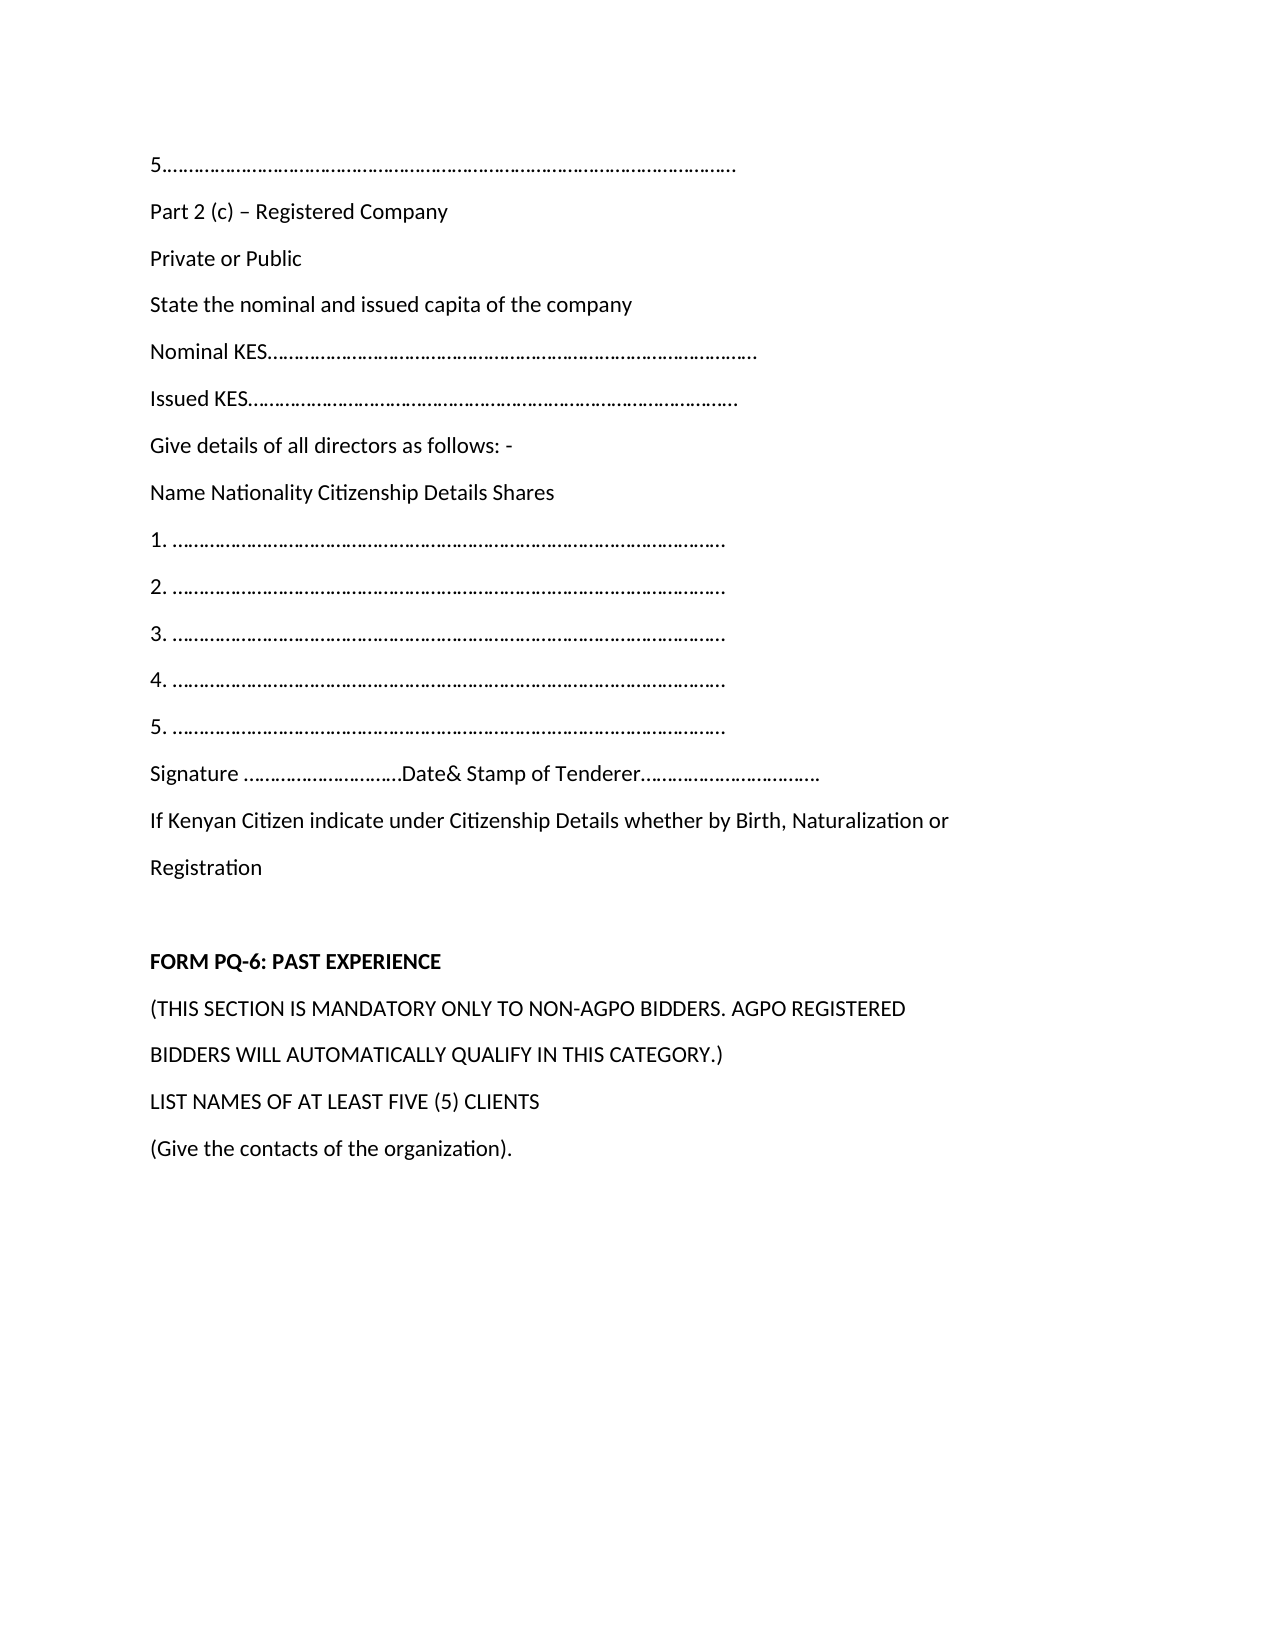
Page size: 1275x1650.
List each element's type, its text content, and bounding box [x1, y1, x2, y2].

text LIST NAMES OF AT LEAST FIVE (5) CLIENTS [150, 1087, 1125, 1116]
text 5.……………………………………………………………………………………………… [150, 150, 1125, 178]
text 3. …………………………………………………………………………………………… [150, 619, 1125, 647]
text Signature …………………………Date& Stamp of Tenderer……………………………. [150, 759, 1125, 787]
text 1. …………………………………………………………………………………………… [150, 525, 1125, 553]
text (THIS SECTION IS MANDATORY ONLY TO NON-AGPO BIDDERS. AGPO REGISTERED [150, 994, 1125, 1022]
text Registration [150, 853, 1125, 881]
text Private or Public [150, 244, 1125, 272]
text State the nominal and issued capita of the company [150, 291, 1125, 319]
text If Kenyan Citizen indicate under Citizenship Details whether by Birth, Naturalization or [150, 806, 1125, 834]
text Issued KES………………………………………………………………………………… [150, 384, 1125, 412]
text 2. …………………………………………………………………………………………… [150, 572, 1125, 600]
text Name Nationality Citizenship Details Shares [150, 478, 1125, 506]
text Part 2 (c) – Registered Company [150, 197, 1125, 225]
text 5. …………………………………………………………………………………………… [150, 712, 1125, 741]
text Give details of all directors as follows: - [150, 431, 1125, 459]
text 4. …………………………………………………………………………………………… [150, 666, 1125, 694]
text (Give the contacts of the organization). [150, 1134, 1125, 1162]
text FORM PQ-6: PAST EXPERIENCE [150, 947, 1125, 975]
text BIDDERS WILL AUTOMATICALLY QUALIFY IN THIS CATEGORY.) [150, 1041, 1125, 1069]
text Nominal KES………………………………………………………………………………… [150, 337, 1125, 366]
